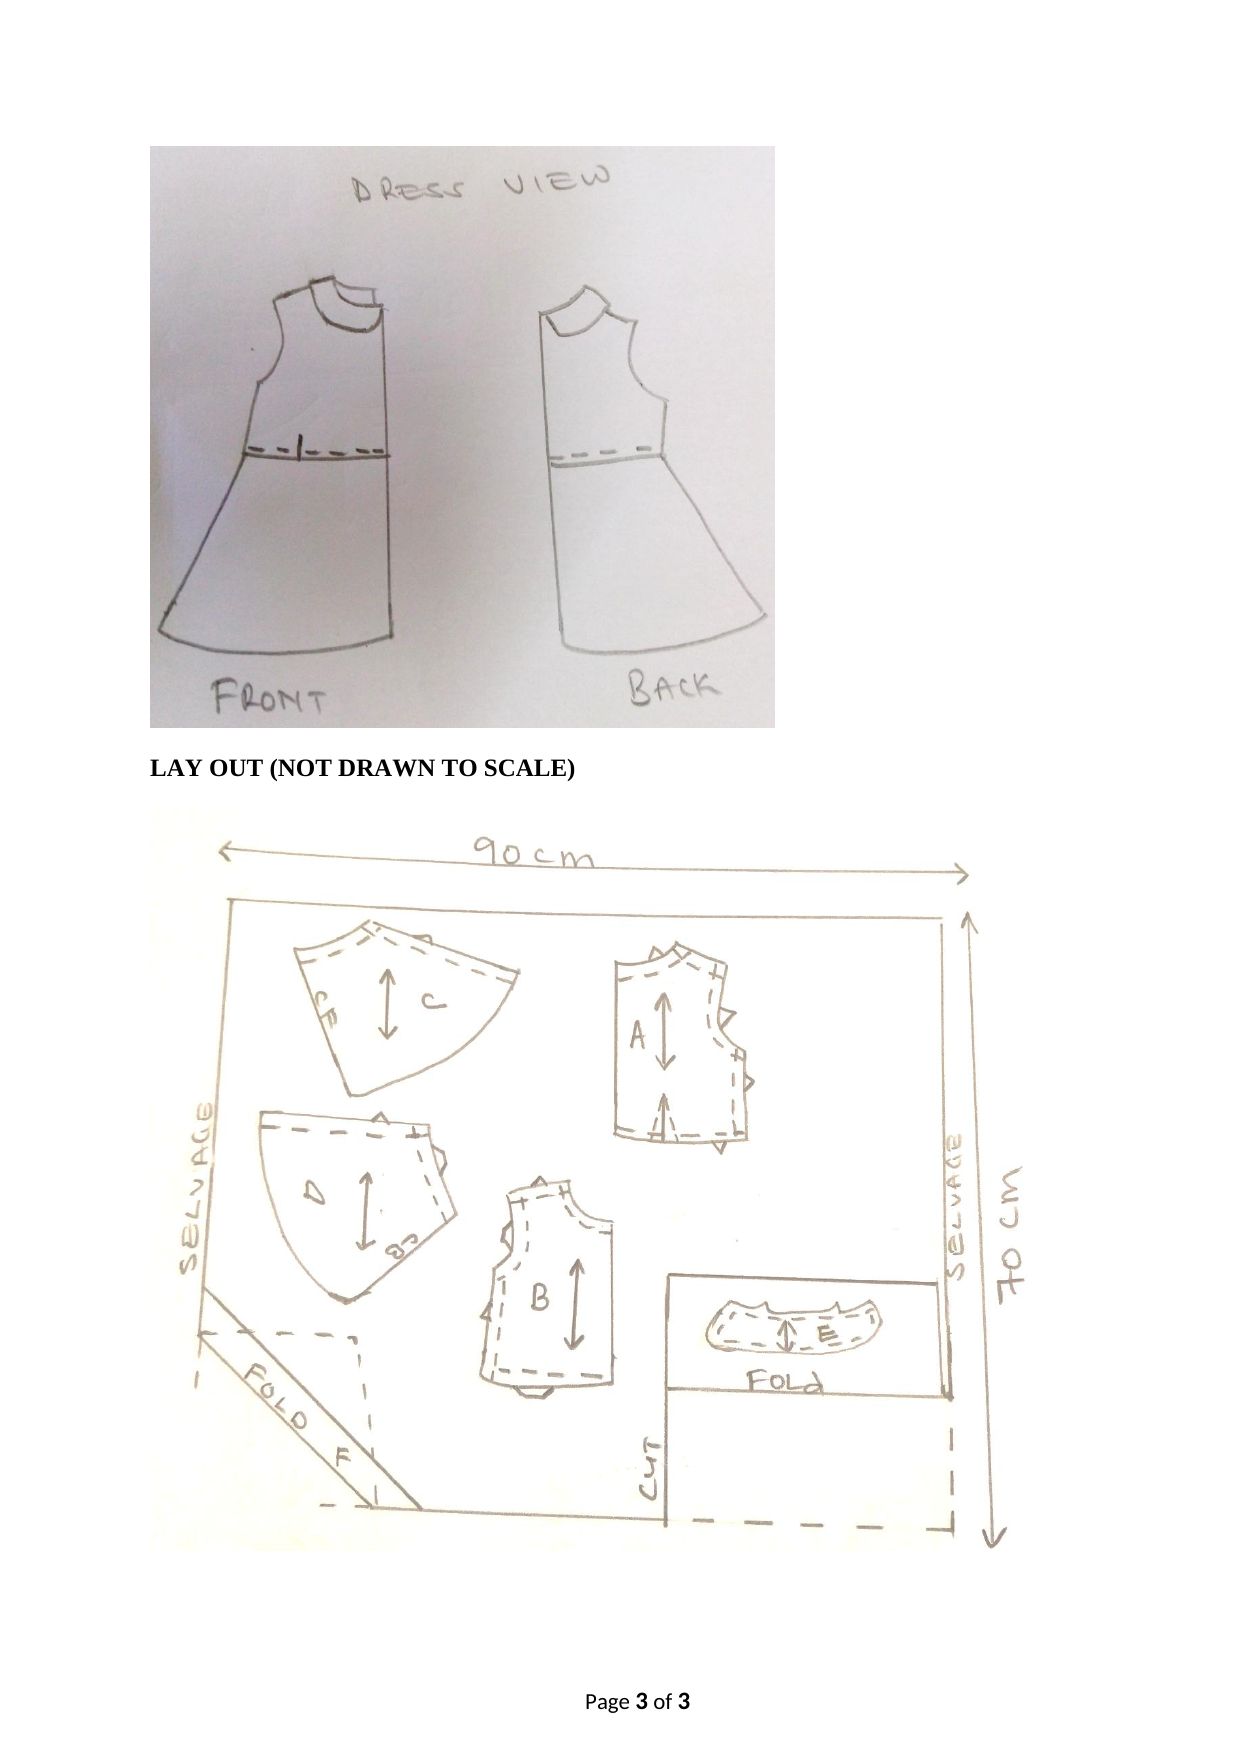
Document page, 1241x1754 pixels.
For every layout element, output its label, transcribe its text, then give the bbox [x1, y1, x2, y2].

text LAY OUT (NOT DRAWN TO SCALE) [150, 753, 1165, 782]
picture [150, 806, 1057, 1551]
picture [150, 146, 775, 728]
